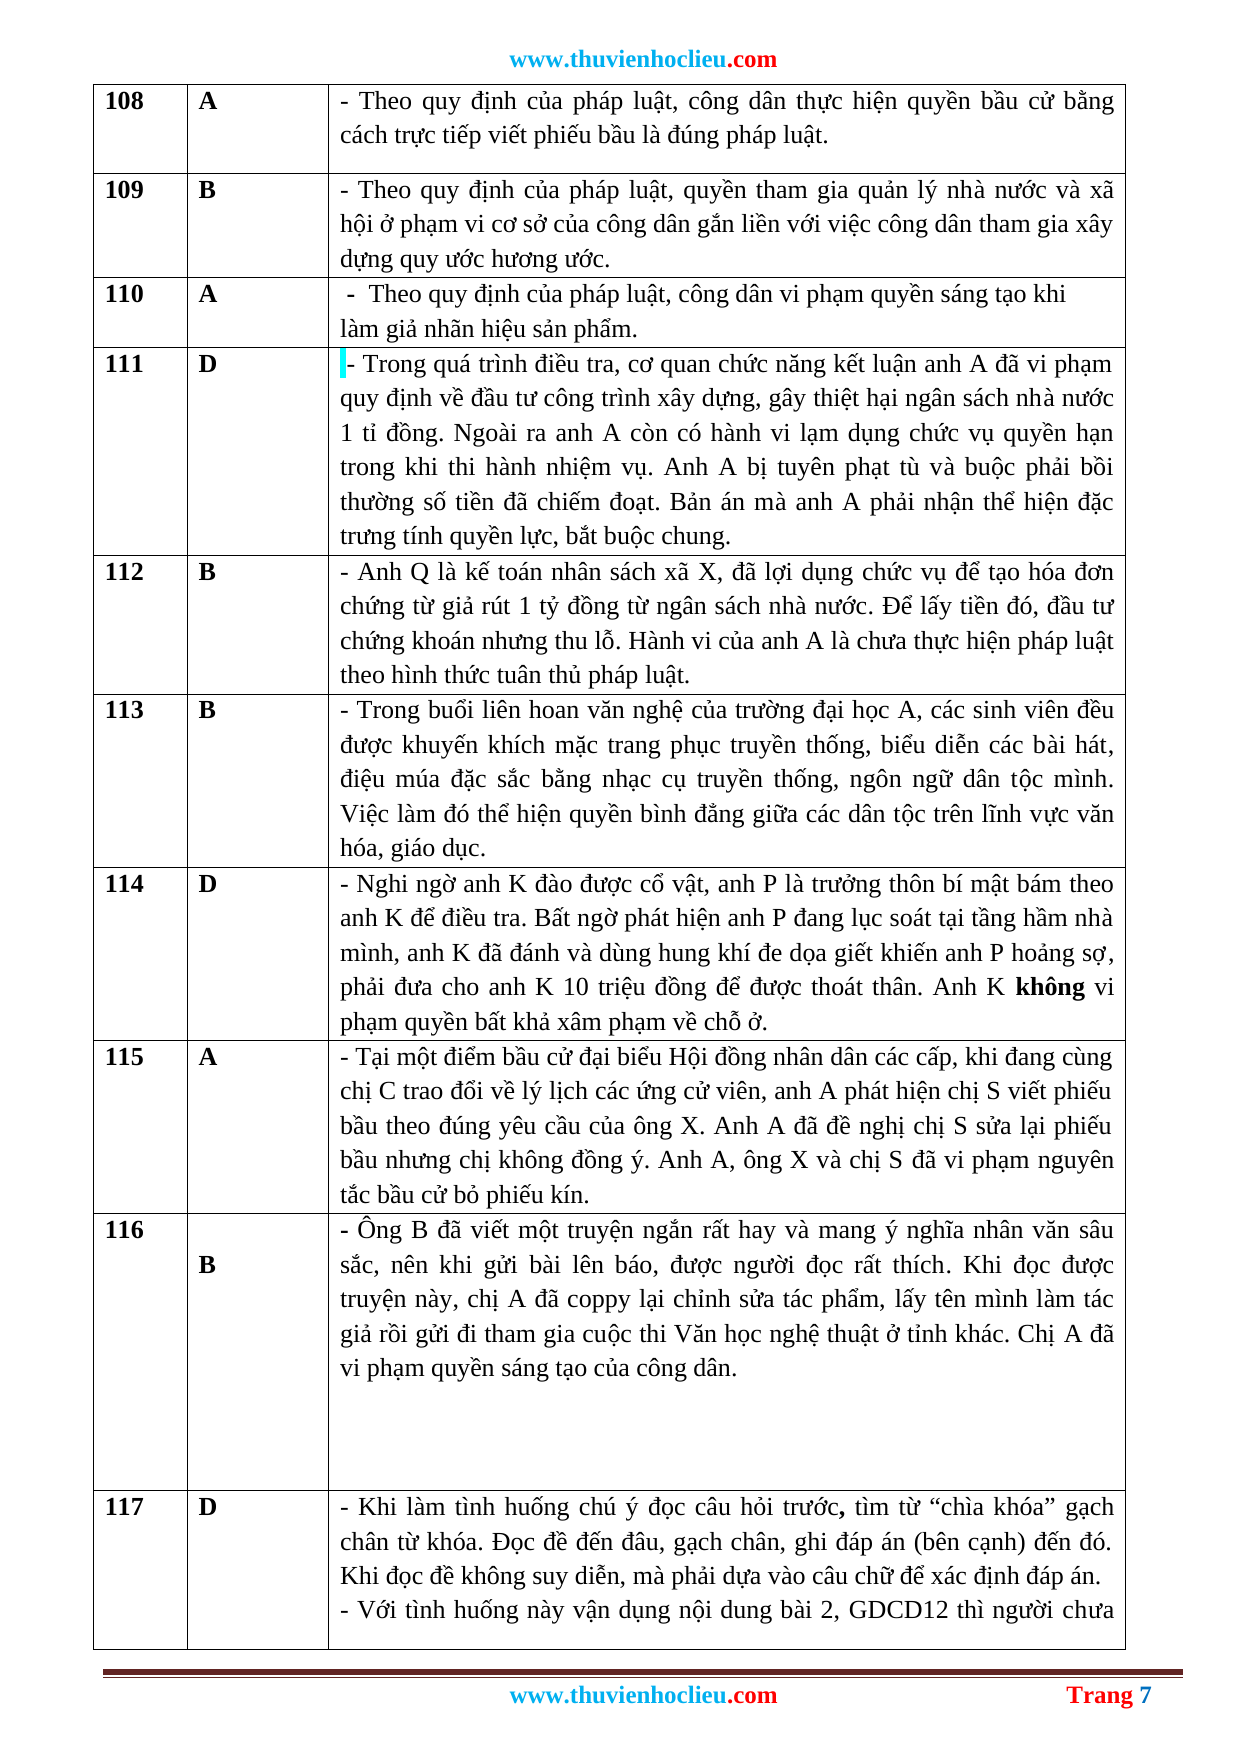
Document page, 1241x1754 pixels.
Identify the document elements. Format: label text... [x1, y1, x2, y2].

table_cell 112 [94, 556, 187, 693]
table_cell - Theo quy định của pháp luật, công dân thực hiện quyền bầu cử bằng cách trực tiếp viết phiếu bầu là đúng pháp luật. [329, 85, 1125, 173]
table_cell 115 [94, 1041, 187, 1213]
table_cell - Theo quy định của pháp luật, công dân vi phạm quyền sáng tạo khi làm giả nhãn hiệu sản phẩm. [329, 278, 1125, 347]
table_cell D [188, 868, 328, 1040]
table_cell D [188, 348, 328, 555]
table_cell 108 [94, 85, 187, 173]
table_cell 113 [94, 695, 187, 867]
table_cell - Theo quy định của pháp luật, quyền tham gia quản lý nhà nước và xã hội ở phạm vi cơ sở của công dân gắn liền với việc công dân tham gia xây dựng quy ước hương ước. [329, 174, 1125, 277]
table_cell - Tại một điểm bầu cử đại biểu Hội đồng nhân dân các cấp, khi đang cùng chị C trao đổi về lý lịch các ứng cử viên, anh A phát hiện chị S viết phiếu bầu theo đúng yêu cầu của ông X. Anh A đã đề nghị chị S sửa lại phiếu bầu nhưng chị không đồng ý. Anh A, ông X và chị S đã vi phạm nguyên tắc bầu cử bỏ phiếu kín. [329, 1041, 1125, 1213]
table_cell - Nghi ngờ anh K đào được cổ vật, anh P là trưởng thôn bí mật bám theo anh K để điều tra. Bất ngờ phát hiện anh P đang lục soát tại tầng hầm nhà mình, anh K đã đánh và dùng hung khí đe dọa giết khiến anh P hoảng sợ, phải đưa cho anh K 10 triệu đồng để được thoát thân. Anh K không vi phạm quyền bất khả xâm phạm về chỗ ở. [329, 868, 1125, 1040]
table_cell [329, 1491, 1125, 1649]
table_cell 111 [94, 348, 187, 555]
table_cell D [188, 1491, 328, 1649]
table_cell A [188, 278, 328, 347]
table_cell B [188, 1214, 328, 1490]
table_cell A [188, 1041, 328, 1213]
table_cell B [188, 695, 328, 867]
table_cell 117 [94, 1491, 187, 1649]
table_cell - Ông B đã viết một truyện ngắn rất hay và mang ý nghĩa nhân văn sâu sắc, nên khi gửi bài lên báo, được người đọc rất thích. Khi đọc được truyện này, chị A đã coppy lại chỉnh sửa tác phẩm, lấy tên mình làm tác giả rồi gửi đi tham gia cuộc thi Văn học nghệ thuật ở tỉnh khác. Chị A đã vi phạm quyền sáng tạo của công dân. [329, 1214, 1125, 1490]
table_cell A [188, 85, 328, 173]
table_cell B [188, 556, 328, 693]
table_cell - Trong buổi liên hoan văn nghệ của trường đại học A, các sinh viên đều được khuyến khích mặc trang phục truyền thống, biểu diễn các bài hát, điệu múa đặc sắc bằng nhạc cụ truyền thống, ngôn ngữ dân tộc mình. Việc làm đó thể hiện quyền bình đẳng giữa các dân tộc trên lĩnh vực văn hóa, giáo dục. [329, 695, 1125, 867]
table_cell - Trong quá trình điều tra, cơ quan chức năng kết luận anh A đã vi phạm quy định về đầu tư công trình xây dựng, gây thiệt hại ngân sách nhà nước 1 tỉ đồng. Ngoài ra anh A còn có hành vi lạm dụng chức vụ quyền hạn trong khi thi hành nhiệm vụ. Anh A bị tuyên phạt tù và buộc phải bồi thường số tiền đã chiếm đoạt. Bản án mà anh A phải nhận thể hiện đặc trưng tính quyền lực, bắt buộc chung. [329, 348, 1125, 555]
table_cell 110 [94, 278, 187, 347]
table_cell 109 [94, 174, 187, 277]
table_cell 116 [94, 1214, 187, 1490]
table_cell 114 [94, 868, 187, 1040]
table_cell - Anh Q là kế toán nhân sách xã X, đã lợi dụng chức vụ để tạo hóa đơn chứng từ giả rút 1 tỷ đồng từ ngân sách nhà nước. Để lấy tiền đó, đầu tư chứng khoán nhưng thu lỗ. Hành vi của anh A là chưa thực hiện pháp luật theo hình thức tuân thủ pháp luật. [329, 556, 1125, 693]
table_cell B [188, 174, 328, 277]
